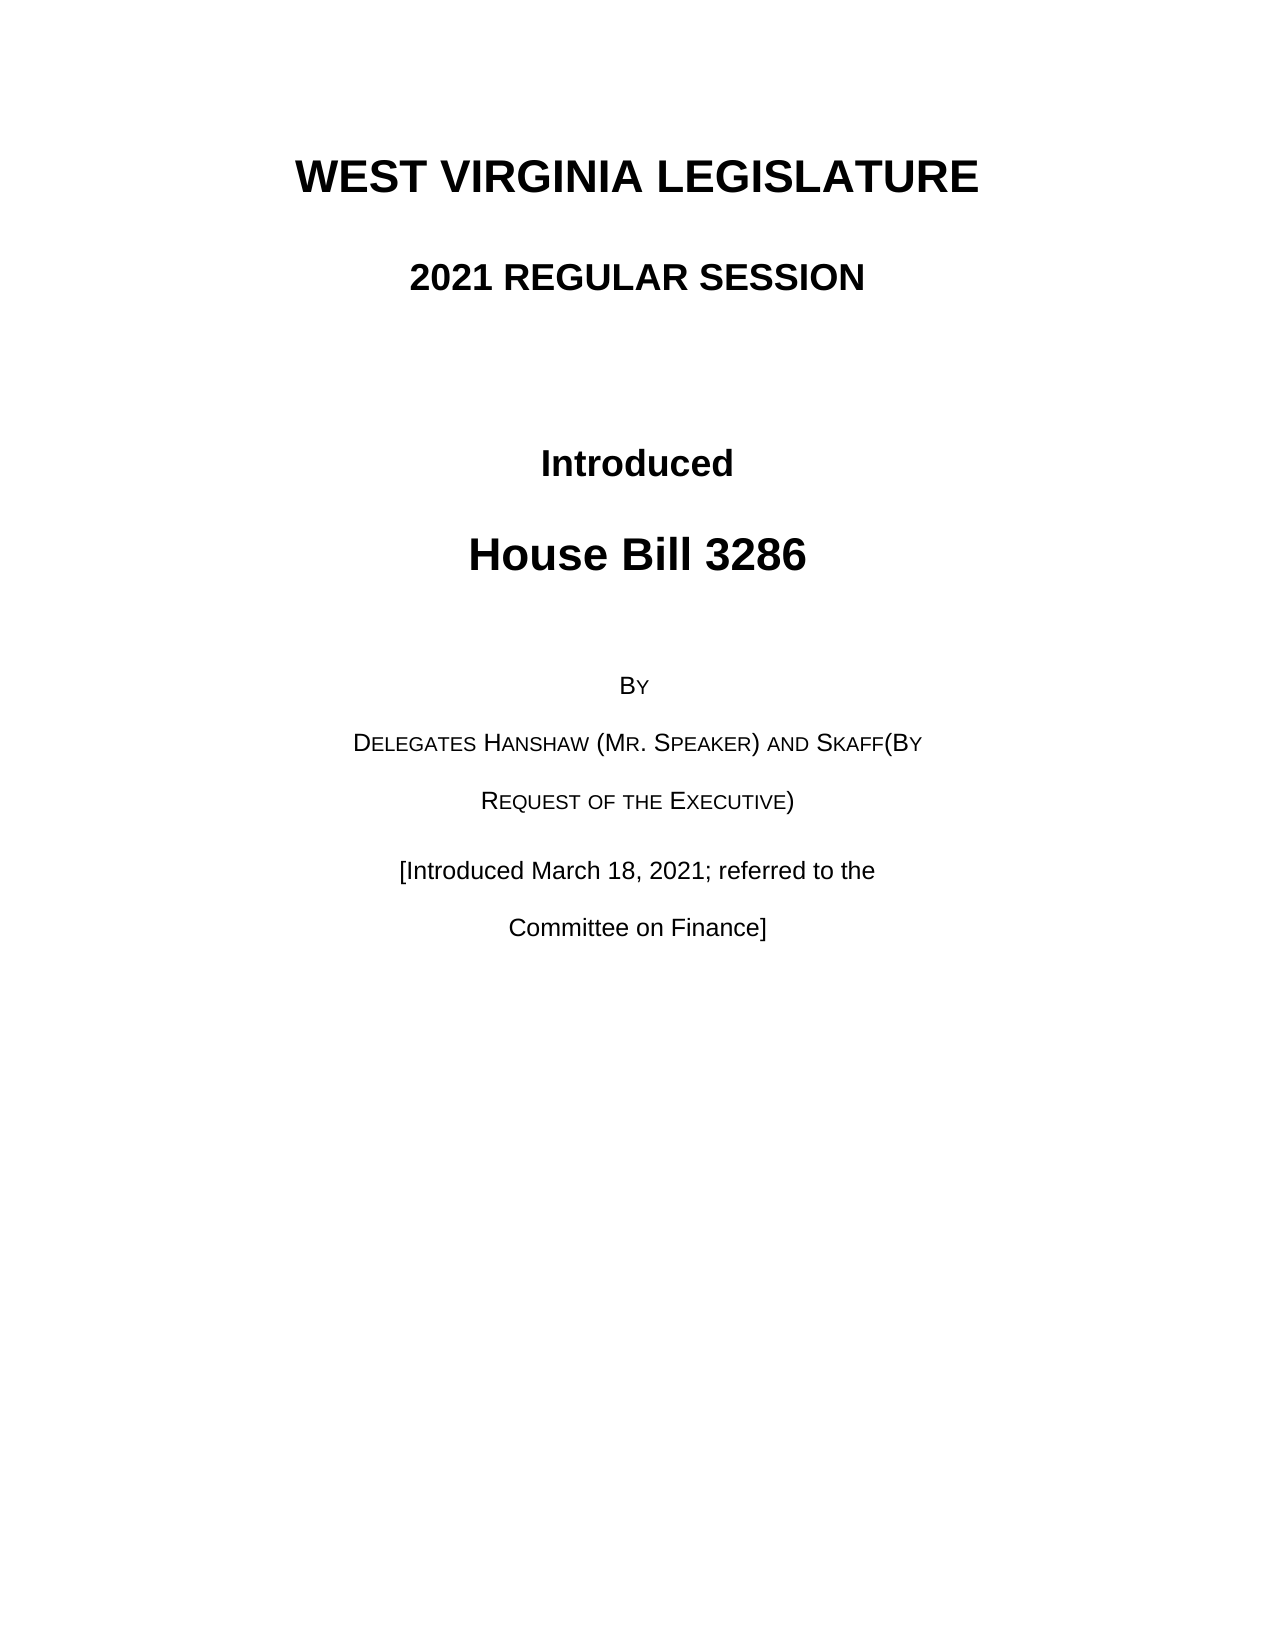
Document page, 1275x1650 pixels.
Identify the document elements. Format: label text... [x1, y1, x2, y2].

text Bill [150, 528, 1125, 581]
title 2021 regular session [150, 255, 1125, 298]
text [] [337, 856, 937, 942]
text By [337, 671, 937, 814]
title WEST virginia legislature [150, 150, 1125, 203]
